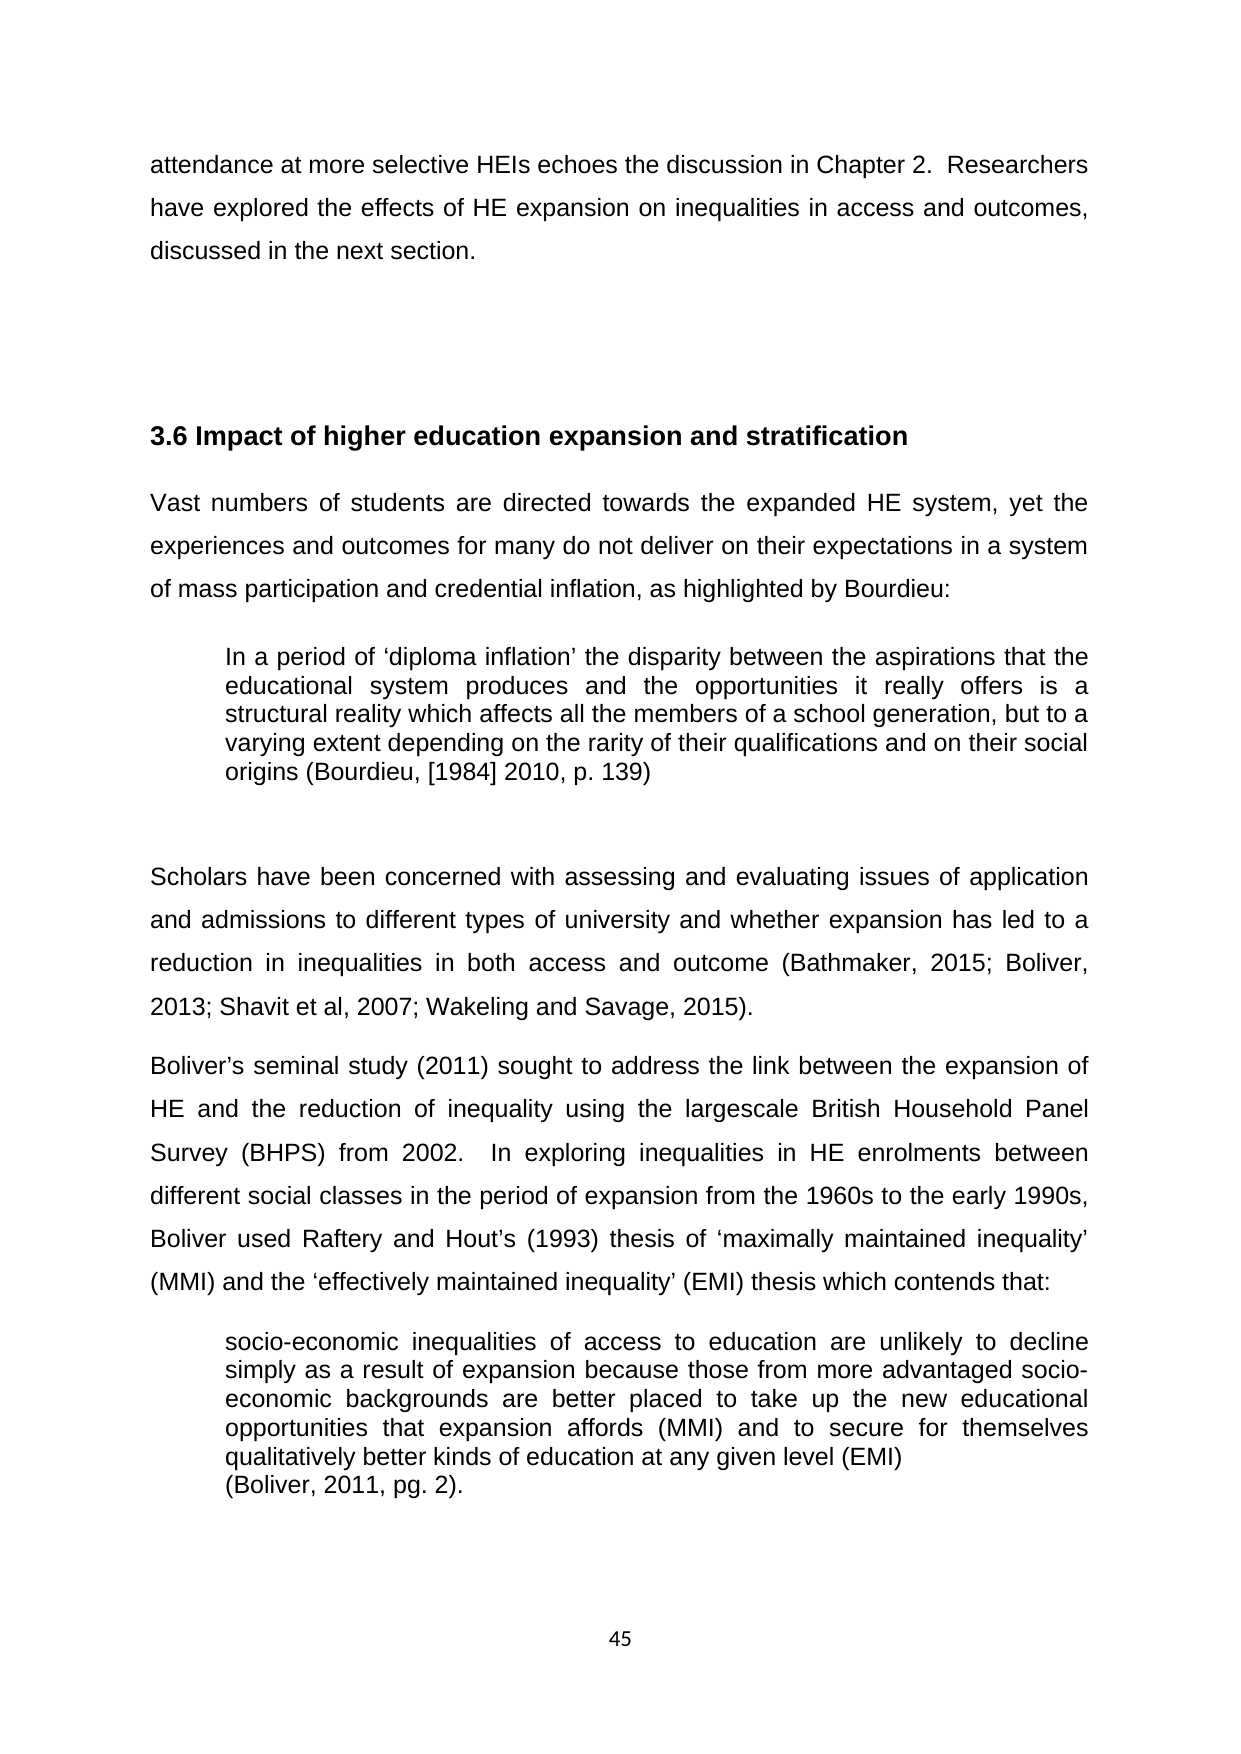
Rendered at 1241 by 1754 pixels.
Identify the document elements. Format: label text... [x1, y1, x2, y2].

text In a period of ‘diploma inflation’ the disparity between the aspirations that the educational system produces and the opportunities it really offers is a structural reality which affects all the members of a school generation, but to a varying extent depending on the rarity of their qualifications and on their social origins (Bourdieu, [1984] 2010, p. 139) [225, 642, 1090, 786]
text (Boliver, 2011, pg. 2). [225, 1470, 1090, 1499]
text Vast numbers of students are directed towards the expanded HE system, yet the experiences and outcomes for many do not deliver on their expectations in a system of mass participation and credential inflation, as highlighted by Bourdieu: [150, 487, 1090, 602]
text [150, 150, 1090, 265]
text 3.6 Impact of higher education expansion and stratification [150, 420, 1090, 451]
text Boliver’s seminal study (2011) sought to address the link between the expansion of HE and the reduction of inequality using the largescale British Household Panel Survey (BHPS) from 2002. In exploring inequalities in HE enrolments between different social classes in the period of expansion from the 1960s to the early 1990s, Boliver used Raftery and Hout’s (1993) thesis of ‘maximally maintained inequality’ (MMI) and the ‘effectively maintained inequality’ (EMI) thesis which contends that: [150, 1051, 1090, 1296]
text socio-economic inequalities of access to education are unlikely to decline simply as a result of expansion because those from more advantaged socio-economic backgrounds are better placed to take up the new educational opportunities that expansion affords (MMI) and to secure for themselves qualitatively better kinds of education at any given level (EMI) [225, 1327, 1090, 1470]
text Scholars have been concerned with assessing and evaluating issues of application and admissions to different types of university and whether expansion has led to a reduction in inequalities in both access and outcome (Bathmaker, 2015; Boliver, 2013; Shavit et al, 2007; Wakeling and Savage, 2015). [150, 862, 1090, 1020]
